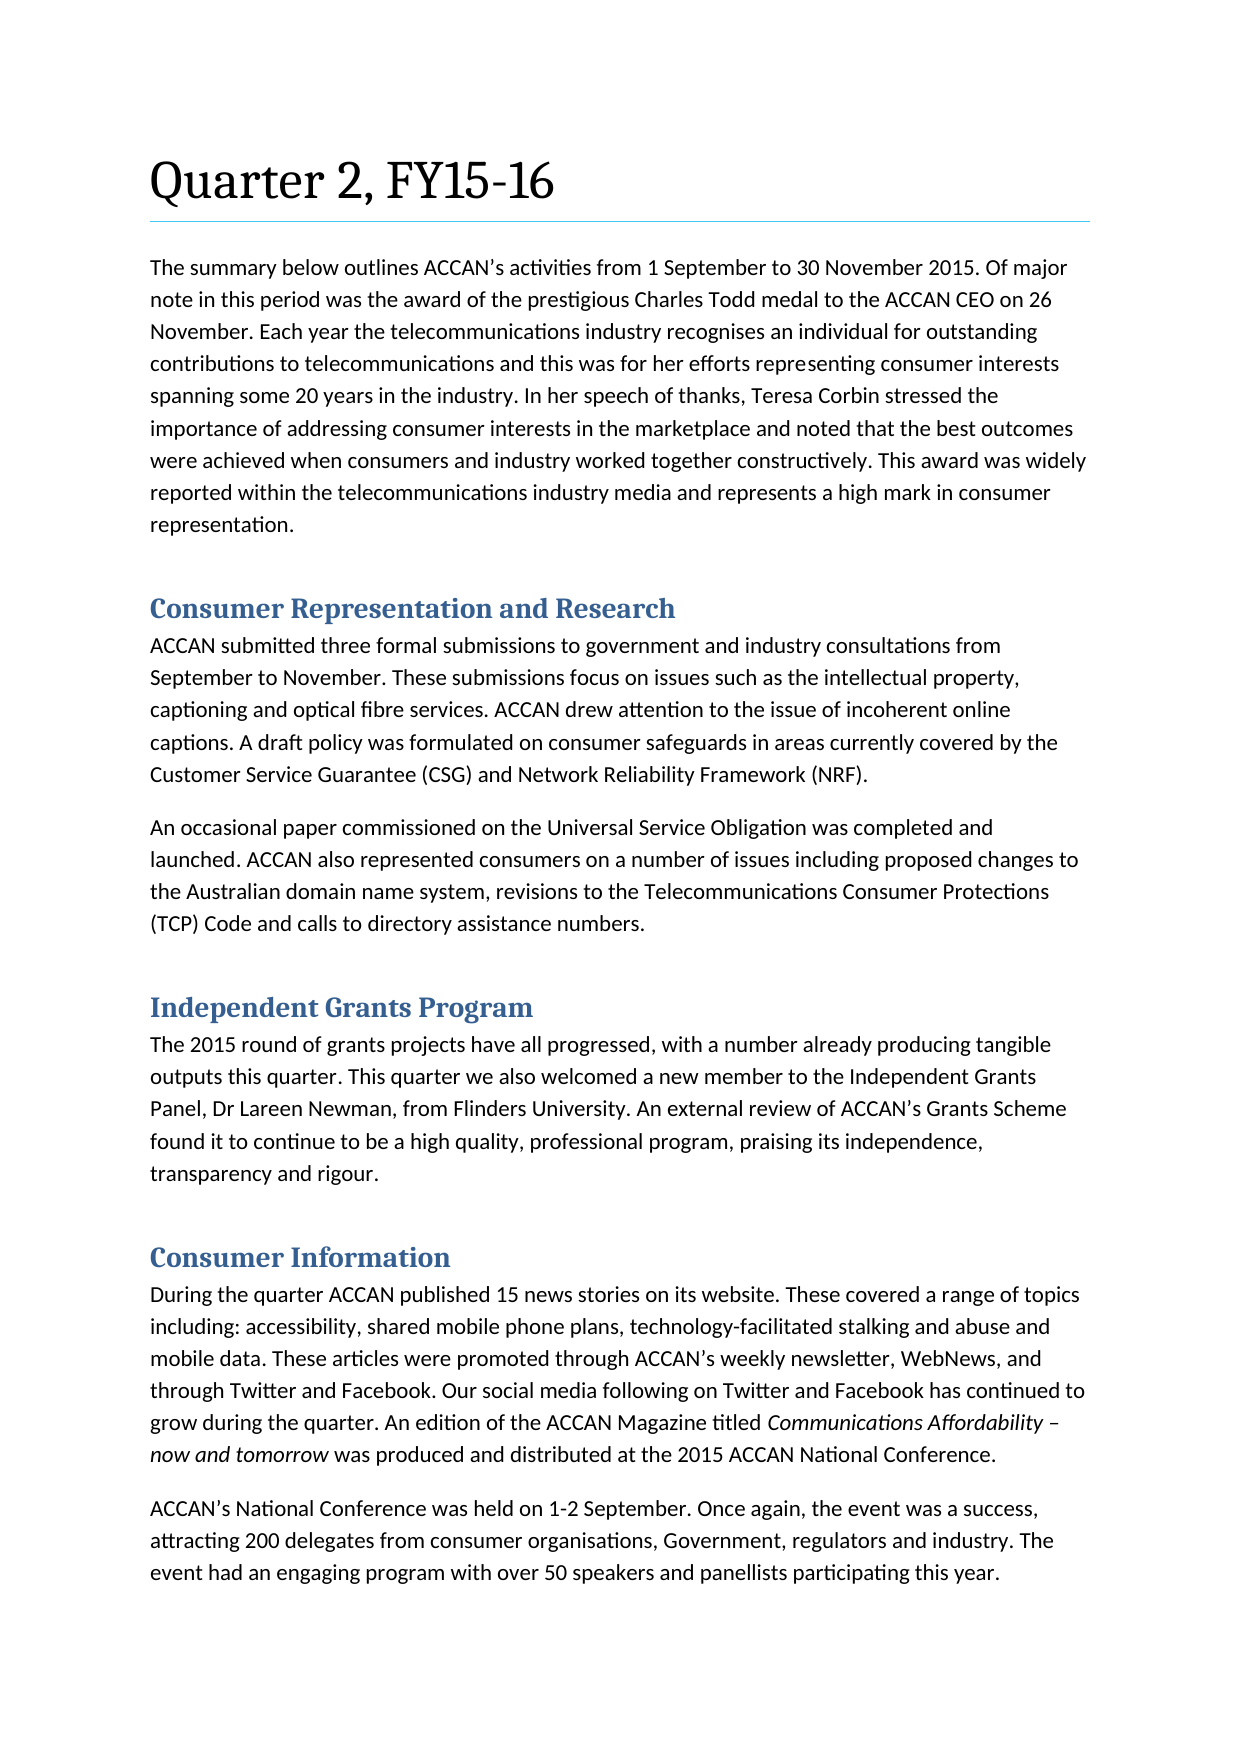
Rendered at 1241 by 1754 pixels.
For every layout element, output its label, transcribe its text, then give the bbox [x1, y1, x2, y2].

text The 2015 round of grants projects have all progressed, with a number already producing tangible outputs this quarter. This quarter we also welcomed a new member to the Independent Grants Panel, Dr Lareen Newman, from Flinders University. An external review of ACCAN’s Grants Scheme found it to continue to be a high quality, professional program, praising its independence, transparency and rigour. [150, 1030, 1090, 1187]
text ACCAN submitted three formal submissions to government and industry consultations from September to November. These submissions focus on issues such as the intellectual property, captioning and optical fibre services. ACCAN drew attention to the issue of incoherent online captions. A draft policy was formulated on consumer safeguards in areas currently covered by the Customer Service Guarantee (CSG) and Network Reliability Framework (NRF). [150, 631, 1090, 788]
text ACCAN’s National Conference was held on 1-2 September. Once again, the event was a success, attracting 200 delegates from consumer organisations, Government, regulators and industry. The event had an engaging program with over 50 speakers and panellists participating this year. [150, 1494, 1090, 1586]
subtitle Independent Grants Program [150, 992, 1090, 1025]
text The summary below outlines ACCAN’s activities from 1 September to 30 November 2015. Of major note in this period was the award of the prestigious Charles Todd medal to the ACCAN CEO on 26 November. Each year the telecommunications industry recognises an individual for outstanding contributions to telecommunications and this was for her efforts representing consumer interests spanning some 20 years in the industry. In her speech of thanks, Teresa Corbin stressed the importance of addressing consumer interests in the marketplace and noted that the best outcomes were achieved when consumers and industry worked together constructively. This award was widely reported within the telecommunications industry media and represents a high mark in consumer representation. [150, 253, 1090, 538]
subtitle Quarter 2, FY15-16 [150, 150, 1090, 221]
subtitle Consumer Information [150, 1241, 1090, 1275]
text During the quarter ACCAN published 15 news stories on its website. These covered a range of topics including: accessibility, shared mobile phone plans, technology-facilitated stalking and abuse and mobile data. These articles were promoted through ACCAN’s weekly newsletter, WebNews, and through Twitter and Facebook. Our social media following on Twitter and Facebook has continued to grow during the quarter. An edition of the ACCAN Magazine titled Communications Affordability – now and tomorrow was produced and distributed at the 2015 ACCAN National Conference. [150, 1280, 1090, 1469]
text An occasional paper commissioned on the Universal Service Obligation was completed and launched. ACCAN also represented consumers on a number of issues including proposed changes to the Australian domain name system, revisions to the Telecommunications Consumer Protections (TCP) Code and calls to directory assistance numbers. [150, 813, 1090, 937]
subtitle Consumer Representation and Research [150, 593, 1090, 626]
